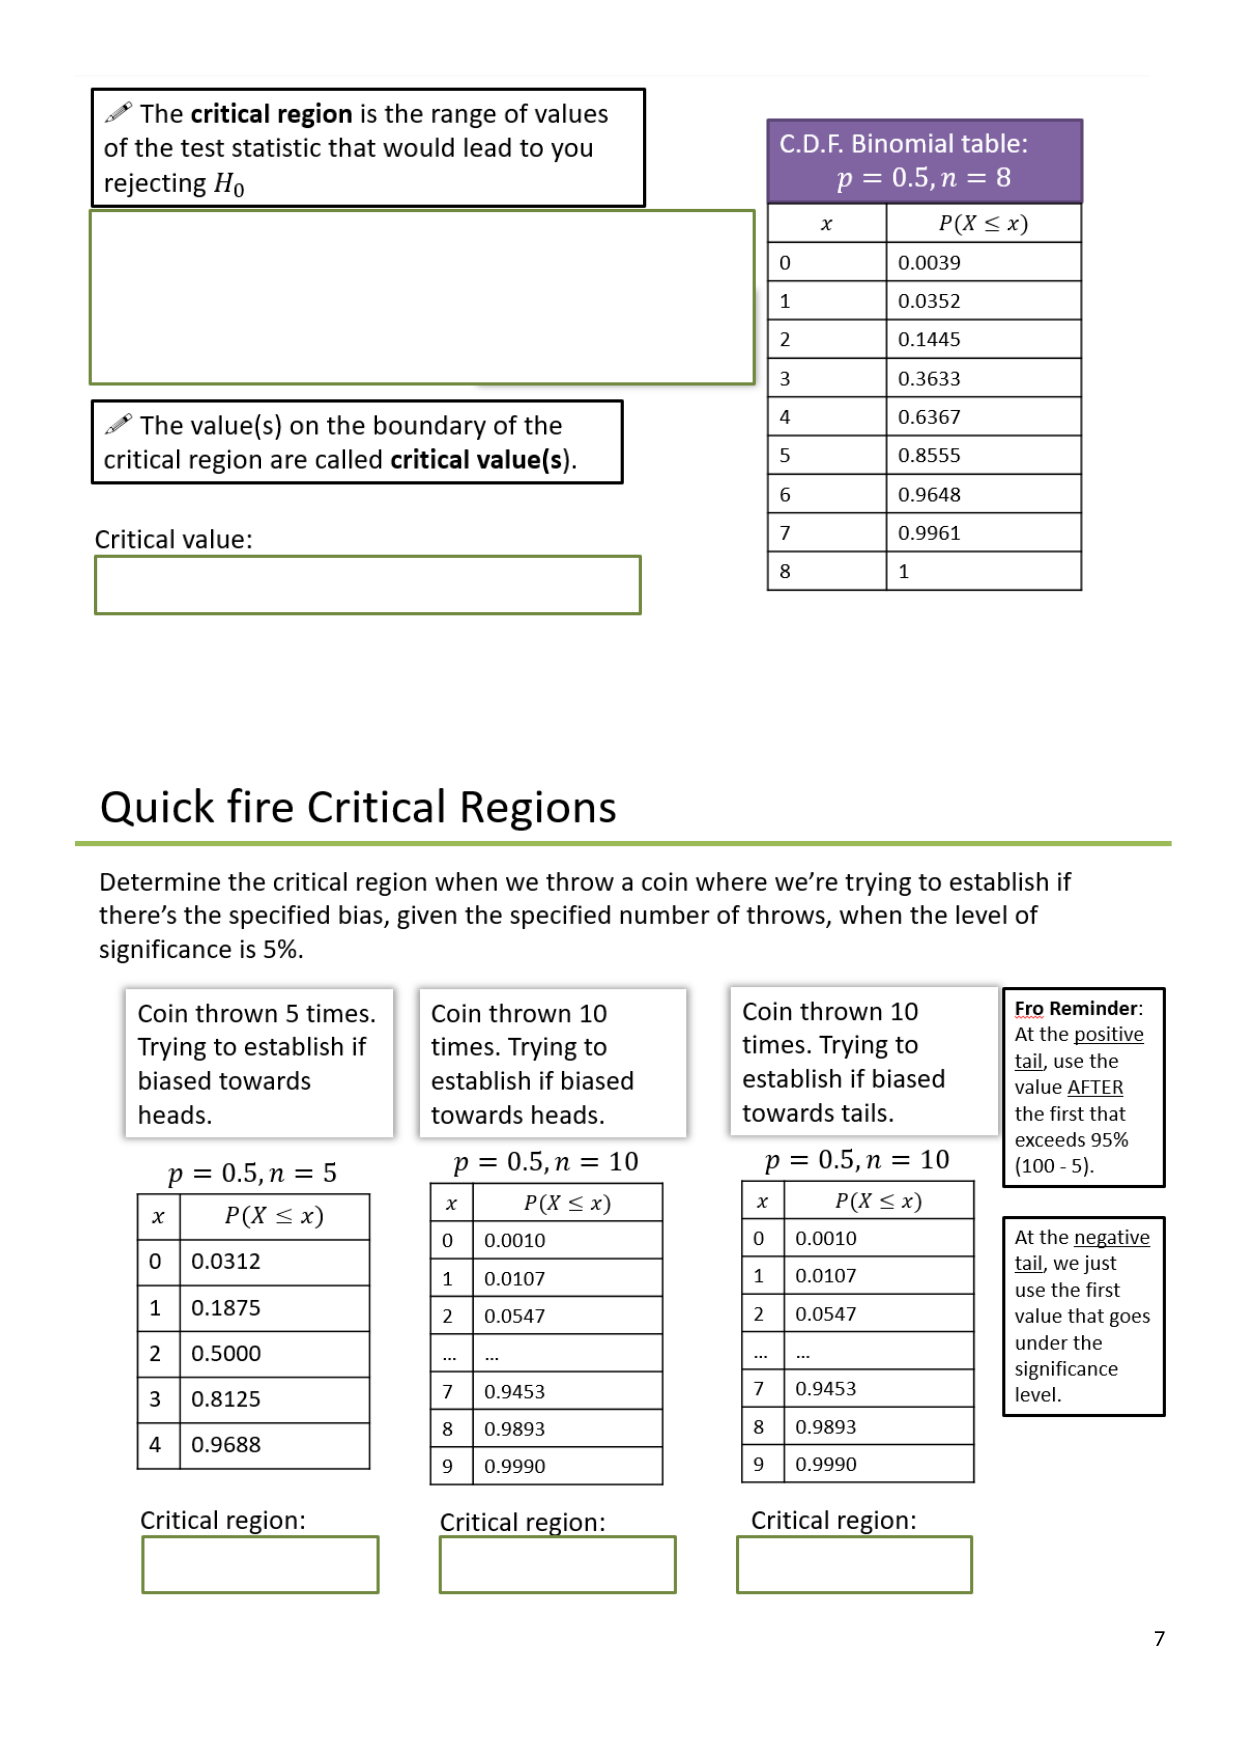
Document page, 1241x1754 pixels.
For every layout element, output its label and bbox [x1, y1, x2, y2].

picture [75, 75, 1150, 632]
picture [75, 771, 1172, 1609]
